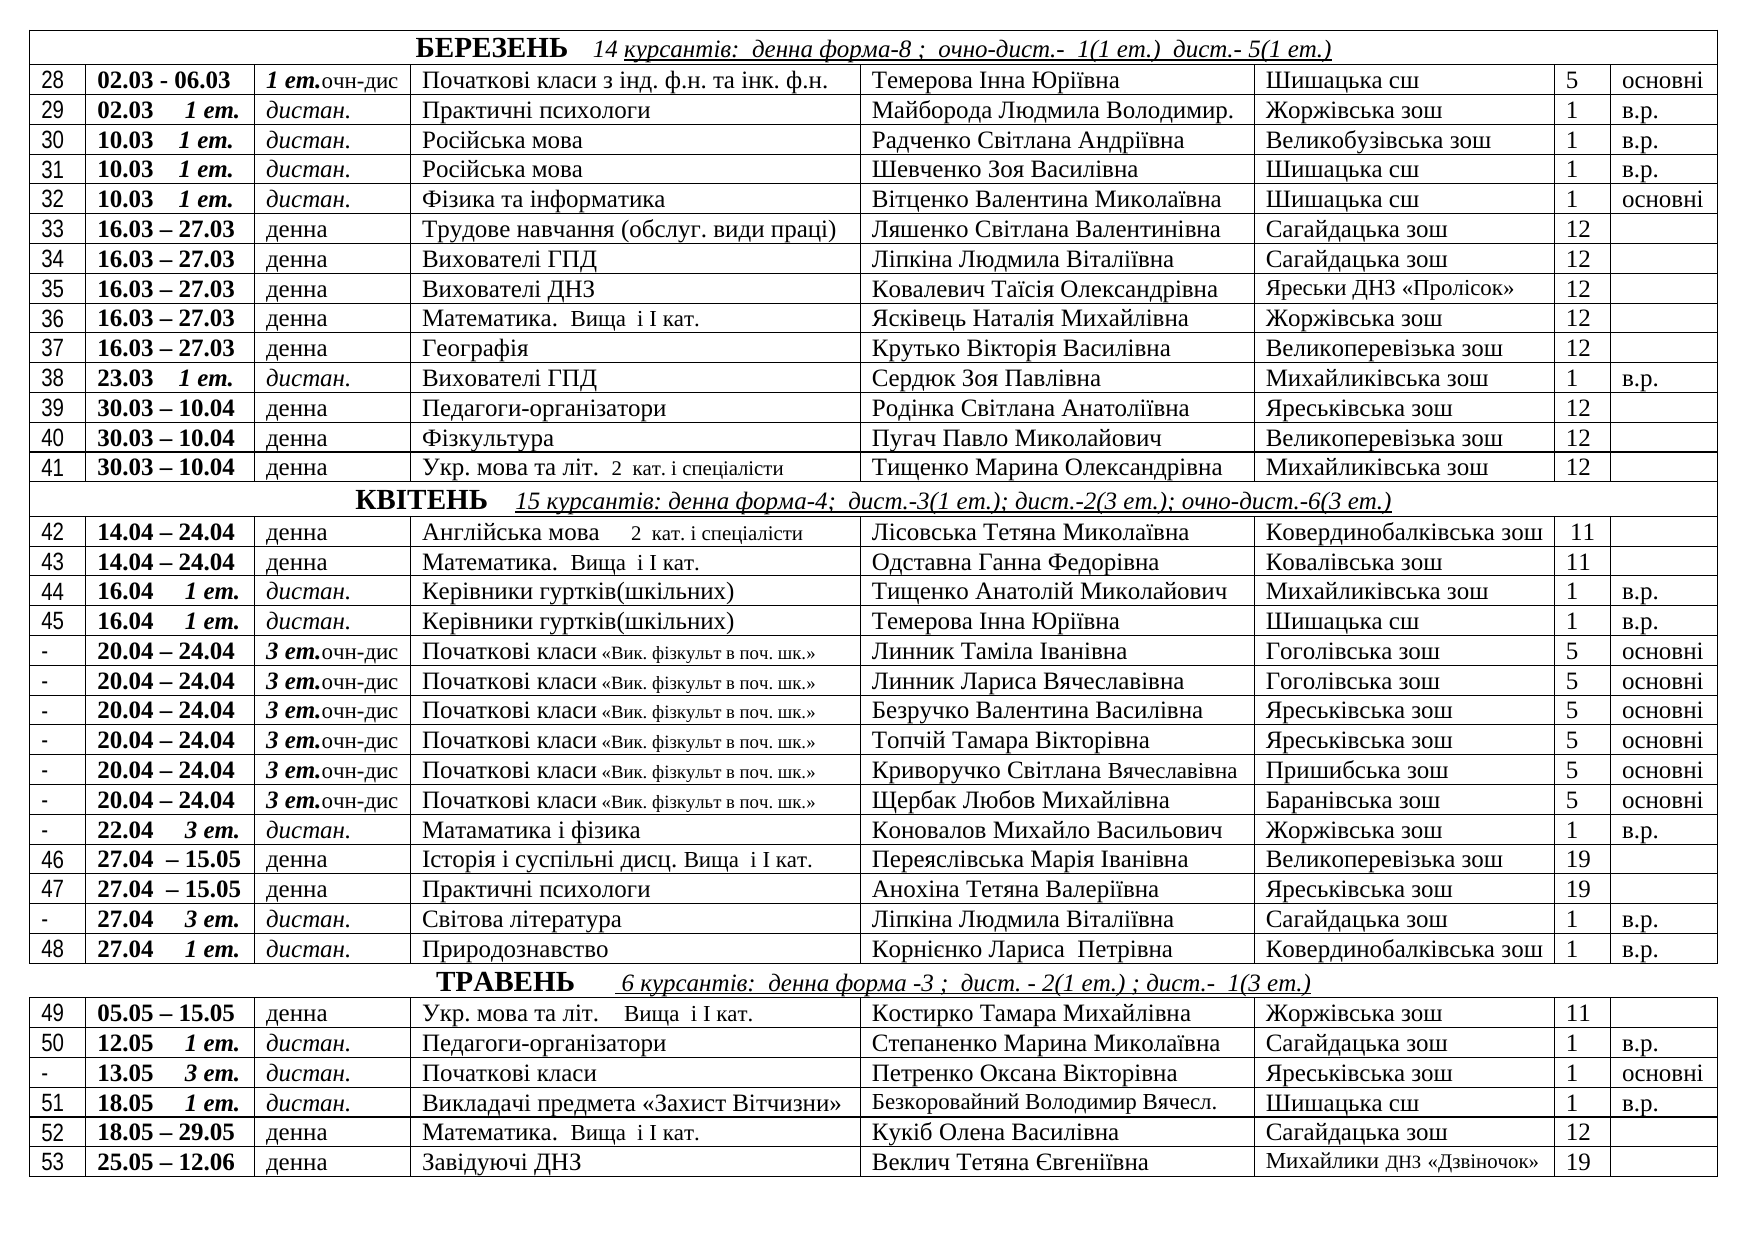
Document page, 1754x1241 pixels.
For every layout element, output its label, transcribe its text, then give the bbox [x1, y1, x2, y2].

table_cell Трудове навчання (обслуг. види праці) [411, 214, 860, 243]
table_cell 12 [1555, 333, 1610, 362]
table_cell [1611, 214, 1717, 243]
table_cell Сагайдацька зош [1255, 214, 1554, 243]
table_cell Вітценко Валентина Миколаївна [861, 184, 1254, 213]
table_cell в.р. [1611, 363, 1717, 392]
table_cell Історія і суспільні дисц. Вища і І кат. [411, 845, 860, 873]
table_cell денна [255, 214, 410, 243]
table_cell Математика. Вища і І кат. [411, 304, 860, 332]
table_cell 51 [30, 1088, 85, 1116]
table_cell 14.04 – 24.04 [86, 547, 254, 575]
table_cell 3 ет.очн-дис [255, 725, 410, 754]
table_cell 1 [1555, 934, 1610, 963]
table_cell Ляшенко Світлана Валентинівна [861, 214, 1254, 243]
table_cell 1 [1555, 125, 1610, 153]
table_cell Криворучко Світлана Вячеславівна [861, 755, 1254, 784]
table_cell 39 [30, 393, 85, 422]
table_cell 05.05 – 15.05 [86, 998, 254, 1027]
table_cell 27.04 3 ет. [86, 904, 254, 933]
table_cell денна [255, 547, 410, 575]
table_cell основні [1611, 65, 1717, 94]
table_cell дистан. [255, 934, 410, 963]
table_cell Кукіб Олена Василівна [861, 1118, 1254, 1146]
table_cell Ковалівська зош [1255, 547, 1554, 575]
table_cell денна [255, 845, 410, 873]
table_cell [1611, 393, 1717, 422]
table_cell Одставна Ганна Федорівна [861, 547, 1254, 575]
table_cell Російська мова [411, 125, 860, 153]
table_cell Початкові класи «Вик. фізкульт в поч. шк.» [411, 755, 860, 784]
table_cell 20.04 – 24.04 [86, 755, 254, 784]
table_cell - [30, 696, 85, 724]
table_cell в.р. [1611, 1088, 1717, 1116]
table_cell Жоржівська зош [1255, 95, 1554, 124]
table_cell 5 [1555, 636, 1610, 665]
table_cell денна [255, 453, 410, 481]
table_cell в.р. [1611, 934, 1717, 963]
table_cell денна [255, 333, 410, 362]
table_cell 27.04 – 15.05 [86, 845, 254, 873]
table_cell Михайликівська зош [1255, 363, 1554, 392]
table_cell 16.04 1 ет. [86, 606, 254, 635]
table_cell Світова література [411, 904, 860, 933]
table_cell [1611, 333, 1717, 362]
table_cell 1 [1555, 904, 1610, 933]
table_cell в.р. [1611, 815, 1717, 843]
table_cell 29 [30, 95, 85, 124]
table_cell 1 [1555, 1028, 1610, 1057]
table_cell 47 [30, 874, 85, 903]
table_cell Практичні психологи [411, 95, 860, 124]
table_cell Природознавство [411, 934, 860, 963]
table_cell Вихователі ГПД [411, 244, 860, 273]
table_cell Майборода Людмила Володимир. [861, 95, 1254, 124]
table_cell Гоголівська зош [1255, 666, 1554, 694]
table_cell 12 [1555, 214, 1610, 243]
table_cell 16.03 – 27.03 [86, 333, 254, 362]
table_cell Темерова Інна Юріївна [861, 606, 1254, 635]
table_cell 27.04 – 15.05 [86, 874, 254, 903]
table_cell 1 [1555, 184, 1610, 213]
table_cell Керівники гуртків(шкільних) [411, 576, 860, 605]
table_cell Ковердинобалківська зош [1255, 517, 1554, 546]
table_cell ТРАВЕНЬ 6 курсантів: денна форма -3 ; дист. - 2(1 ет.) ; дист.- 1(3 ет.) [30, 964, 1717, 997]
table_cell 20.04 – 24.04 [86, 785, 254, 814]
table_cell Початкові класи з інд. ф.н. та інк. ф.н. [411, 65, 860, 94]
table_cell - [30, 1058, 85, 1087]
table_cell в.р. [1611, 1028, 1717, 1057]
table_cell Веклич Тетяна Євгеніївна [861, 1147, 1254, 1176]
table_cell 13.05 3 ет. [86, 1058, 254, 1087]
table_cell [1611, 547, 1717, 575]
table_cell 44 [30, 576, 85, 605]
table_cell дистан. [255, 363, 410, 392]
table_cell Фізкультура [411, 423, 860, 451]
table_cell КВІТЕНЬ 15 курсантів: денна форма-4; дист.-3(1 ет.); дист.-2(3 ет.); очно-дист.-6(3 ет.) [30, 482, 1717, 516]
table_cell дистан. [255, 576, 410, 605]
table_cell 20.04 – 24.04 [86, 666, 254, 694]
table_cell 1 [1555, 155, 1610, 183]
table_cell 34 [30, 244, 85, 273]
table_cell 1 [1555, 606, 1610, 635]
table_cell 11 [1555, 998, 1610, 1027]
table_cell 02.03 - 06.03 [86, 65, 254, 94]
table_cell дистан. [255, 1028, 410, 1057]
table_cell Яреськівська зош [1255, 725, 1554, 754]
table_cell 28 [30, 65, 85, 94]
table_cell Щербак Любов Михайлівна [861, 785, 1254, 814]
table_cell дистан. [255, 904, 410, 933]
table_cell 18.05 – 29.05 [86, 1118, 254, 1146]
table_cell Сердюк Зоя Павлівна [861, 363, 1254, 392]
table_cell 11 [1555, 517, 1610, 546]
table_cell основні [1611, 696, 1717, 724]
table_cell 1 [1555, 1058, 1610, 1087]
table_cell Шишацька сш [1255, 1088, 1554, 1116]
table_cell 5 [1555, 666, 1610, 694]
table_cell Жоржівська зош [1255, 998, 1554, 1027]
table_cell - [30, 755, 85, 784]
table_cell Великоперевізька зош [1255, 423, 1554, 451]
table_cell 5 [1555, 755, 1610, 784]
table_cell 3 ет.очн-дис [255, 755, 410, 784]
table_cell 43 [30, 547, 85, 575]
table_cell Темерова Інна Юріївна [861, 65, 1254, 94]
table_cell 33 [30, 214, 85, 243]
table_cell 38 [30, 363, 85, 392]
table_cell денна [255, 1147, 410, 1176]
table_cell 5 [1555, 785, 1610, 814]
table_cell 19 [1555, 845, 1610, 873]
table_cell Безкоровайний Володимир Вячесл. [861, 1088, 1254, 1116]
table_cell 12 [1555, 304, 1610, 332]
table_cell 35 [30, 274, 85, 302]
table_cell [1611, 1147, 1717, 1176]
table_cell 10.03 1 ет. [86, 125, 254, 153]
table_cell 5 [1555, 725, 1610, 754]
table_cell Англійська мова 2 кат. і спеціалісти [411, 517, 860, 546]
table_cell 30 [30, 125, 85, 153]
table_cell 3 ет.очн-дис [255, 636, 410, 665]
table_cell Ліпкіна Людмила Віталіївна [861, 244, 1254, 273]
table_cell 40 [30, 423, 85, 451]
table_cell 3 ет.очн-дис [255, 785, 410, 814]
table_cell Викладачі предмета «Захист Вітчизни» [411, 1088, 860, 1116]
table_cell 16.03 – 27.03 [86, 244, 254, 273]
table_cell 19 [1555, 1147, 1610, 1176]
table_cell денна [255, 393, 410, 422]
table_cell 50 [30, 1028, 85, 1057]
table_cell основні [1611, 666, 1717, 694]
table_cell денна [255, 998, 410, 1027]
table_cell Шишацька сш [1255, 184, 1554, 213]
table_cell Практичні психологи [411, 874, 860, 903]
table_cell [1611, 423, 1717, 451]
table_cell Петренко Оксана Вікторівна [861, 1058, 1254, 1087]
table_cell Ковалевич Таїсія Олександрівна [861, 274, 1254, 302]
table_cell Тищенко Анатолій Миколайович [861, 576, 1254, 605]
table_cell дистан. [255, 606, 410, 635]
table_cell 53 [30, 1147, 85, 1176]
table_cell Педагоги-організатори [411, 393, 860, 422]
table_cell 42 [30, 517, 85, 546]
table_cell 5 [1555, 696, 1610, 724]
table_cell [1611, 998, 1717, 1027]
table_cell Родінка Світлана Анатоліївна [861, 393, 1254, 422]
table_cell Педагоги-організатори [411, 1028, 860, 1057]
table_cell 37 [30, 333, 85, 362]
table_cell 10.03 1 ет. [86, 184, 254, 213]
table_cell Коновалов Михайло Васильович [861, 815, 1254, 843]
table_cell Яреськівська зош [1255, 874, 1554, 903]
table_cell Яреськівська зош [1255, 1058, 1554, 1087]
table_cell 3 ет.очн-дис [255, 696, 410, 724]
table_cell 02.03 1 ет. [86, 95, 254, 124]
table_cell основні [1611, 636, 1717, 665]
table_cell в.р. [1611, 125, 1717, 153]
table_cell 16.03 – 27.03 [86, 304, 254, 332]
table_cell Жоржівська зош [1255, 304, 1554, 332]
table_cell 1 [1555, 95, 1610, 124]
table_cell - [30, 904, 85, 933]
table_cell 19 [1555, 874, 1610, 903]
table_cell Тищенко Марина Олександрівна [861, 453, 1254, 481]
table_cell Степаненко Марина Миколаївна [861, 1028, 1254, 1057]
table_cell дистан. [255, 1088, 410, 1116]
table_cell Великоперевізька зош [1255, 333, 1554, 362]
table_cell Математика. Вища і І кат. [411, 1118, 860, 1146]
table_cell 22.04 3 ет. [86, 815, 254, 843]
table_cell Безручко Валентина Василівна [861, 696, 1254, 724]
table_cell 45 [30, 606, 85, 635]
table_cell - [30, 815, 85, 843]
table_cell 1 [1555, 576, 1610, 605]
table_cell 46 [30, 845, 85, 873]
table_cell основні [1611, 725, 1717, 754]
table_cell [1611, 274, 1717, 302]
table_cell денна [255, 517, 410, 546]
table_cell основні [1611, 785, 1717, 814]
table_cell 32 [30, 184, 85, 213]
table_cell 23.03 1 ет. [86, 363, 254, 392]
table_cell 3 ет.очн-дис [255, 666, 410, 694]
table_cell Жоржівська зош [1255, 815, 1554, 843]
table_cell 1 [1555, 363, 1610, 392]
table_cell 36 [30, 304, 85, 332]
table_cell 11 [1555, 547, 1610, 575]
table_cell Вихователі ГПД [411, 363, 860, 392]
table_cell 1 ет.очн-дис [255, 65, 410, 94]
table_cell 48 [30, 934, 85, 963]
table_cell 18.05 1 ет. [86, 1088, 254, 1116]
table_cell 14.04 – 24.04 [86, 517, 254, 546]
table_cell Шишацька сш [1255, 155, 1554, 183]
table_cell денна [255, 274, 410, 302]
table_cell Укр. мова та літ. Вища і І кат. [411, 998, 860, 1027]
table_cell Линник Лариса Вячеславівна [861, 666, 1254, 694]
table_cell [1611, 453, 1717, 481]
table_cell основні [1611, 184, 1717, 213]
table_cell 20.04 – 24.04 [86, 696, 254, 724]
table_cell Математика. Вища і І кат. [411, 547, 860, 575]
table_cell 30.03 – 10.04 [86, 423, 254, 451]
table_cell дистан. [255, 184, 410, 213]
table_cell Ліпкіна Людмила Віталіївна [861, 904, 1254, 933]
table_cell [1611, 304, 1717, 332]
table_cell Початкові класи «Вик. фізкульт в поч. шк.» [411, 666, 860, 694]
table_cell Шишацька сш [1255, 65, 1554, 94]
table_cell 52 [30, 1118, 85, 1146]
table_cell Пришибська зош [1255, 755, 1554, 784]
table_cell Михайликівська зош [1255, 576, 1554, 605]
table_cell Шишацька сш [1255, 606, 1554, 635]
table_cell Ковердинобалківська зош [1255, 934, 1554, 963]
table_cell 41 [30, 453, 85, 481]
table_cell 30.03 – 10.04 [86, 453, 254, 481]
table_cell Початкові класи «Вик. фізкульт в поч. шк.» [411, 696, 860, 724]
table_cell денна [255, 423, 410, 451]
table_cell 12 [1555, 1118, 1610, 1146]
table_cell Великобузівська зош [1255, 125, 1554, 153]
table_cell Фізика та інформатика [411, 184, 860, 213]
table_cell в.р. [1611, 606, 1717, 635]
table_cell Ясківець Наталія Михайлівна [861, 304, 1254, 332]
table_cell Керівники гуртків(шкільних) [411, 606, 860, 635]
table_cell [1611, 845, 1717, 873]
table_cell дистан. [255, 155, 410, 183]
table_cell 12 [1555, 453, 1610, 481]
table_cell Завідуючі ДНЗ [411, 1147, 860, 1176]
table_cell Вихователі ДНЗ [411, 274, 860, 302]
table_cell - [30, 725, 85, 754]
table_cell в.р. [1611, 904, 1717, 933]
table_cell Початкові класи «Вик. фізкульт в поч. шк.» [411, 636, 860, 665]
table_cell 20.04 – 24.04 [86, 636, 254, 665]
table_cell 1 [1555, 1088, 1610, 1116]
table_cell 12 [1555, 244, 1610, 273]
table_cell Топчій Тамара Вікторівна [861, 725, 1254, 754]
table_cell Матаматика і фізика [411, 815, 860, 843]
table_cell 31 [30, 155, 85, 183]
table_cell [1611, 517, 1717, 546]
table_cell дистан. [255, 1058, 410, 1087]
table_cell Михайлики ДНЗ «Дзвіночок» [1255, 1147, 1554, 1176]
table_cell Сагайдацька зош [1255, 244, 1554, 273]
table_cell 5 [1555, 65, 1610, 94]
table_cell Гоголівська зош [1255, 636, 1554, 665]
table_cell 12.05 1 ет. [86, 1028, 254, 1057]
table_cell дистан. [255, 815, 410, 843]
table_cell 16.03 – 27.03 [86, 274, 254, 302]
table_cell Сагайдацька зош [1255, 904, 1554, 933]
table_cell Линник Таміла Іванівна [861, 636, 1254, 665]
table_cell 49 [30, 998, 85, 1027]
table_cell Костирко Тамара Михайлівна [861, 998, 1254, 1027]
table_cell в.р. [1611, 95, 1717, 124]
table_cell 12 [1555, 393, 1610, 422]
table_cell Яреськівська зош [1255, 696, 1554, 724]
table_cell 12 [1555, 423, 1610, 451]
table_cell Михайликівська зош [1255, 453, 1554, 481]
table_cell Пугач Павло Миколайович [861, 423, 1254, 451]
table_cell Крутько Вікторія Василівна [861, 333, 1254, 362]
table_cell Шевченко Зоя Василівна [861, 155, 1254, 183]
table_cell дистан. [255, 95, 410, 124]
table_cell [1611, 874, 1717, 903]
table_cell 16.04 1 ет. [86, 576, 254, 605]
table_cell 16.03 – 27.03 [86, 214, 254, 243]
table_cell Сагайдацька зош [1255, 1118, 1554, 1146]
table_cell Російська мова [411, 155, 860, 183]
table_cell Переяслівська Марія Іванівна [861, 845, 1254, 873]
table_cell 1 [1555, 815, 1610, 843]
table_cell Початкові класи «Вик. фізкульт в поч. шк.» [411, 725, 860, 754]
table_cell основні [1611, 1058, 1717, 1087]
table_cell Корнієнко Лариса Петрівна [861, 934, 1254, 963]
table_cell основні [1611, 755, 1717, 784]
table_cell в.р. [1611, 576, 1717, 605]
table_cell Географія [411, 333, 860, 362]
table_cell в.р. [1611, 155, 1717, 183]
table_cell Великоперевізька зош [1255, 845, 1554, 873]
table_cell денна [255, 874, 410, 903]
table_cell 25.05 – 12.06 [86, 1147, 254, 1176]
table_cell Сагайдацька зош [1255, 1028, 1554, 1057]
table_cell - [30, 666, 85, 694]
table_cell Початкові класи «Вик. фізкульт в поч. шк.» [411, 785, 860, 814]
table_cell 10.03 1 ет. [86, 155, 254, 183]
table_cell Лісовська Тетяна Миколаївна [861, 517, 1254, 546]
table_cell денна [255, 304, 410, 332]
table_cell денна [255, 1118, 410, 1146]
table_cell 30.03 – 10.04 [86, 393, 254, 422]
table_cell Початкові класи [411, 1058, 860, 1087]
table_cell [1611, 1118, 1717, 1146]
table_cell Укр. мова та літ. 2 кат. і спеціалісти [411, 453, 860, 481]
table_cell Яреськи ДНЗ «Пролісок» [1255, 274, 1554, 302]
table_cell - [30, 785, 85, 814]
table_cell Яреськівська зош [1255, 393, 1554, 422]
table_cell денна [255, 244, 410, 273]
table_cell Анохіна Тетяна Валеріївна [861, 874, 1254, 903]
table_cell дистан. [255, 125, 410, 153]
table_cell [30, 31, 1717, 64]
table_cell 20.04 – 24.04 [86, 725, 254, 754]
table_cell 12 [1555, 274, 1610, 302]
table_cell Радченко Світлана Андріївна [861, 125, 1254, 153]
table_cell 27.04 1 ет. [86, 934, 254, 963]
table_cell Баранівська зош [1255, 785, 1554, 814]
table_cell [1611, 244, 1717, 273]
table_cell - [30, 636, 85, 665]
